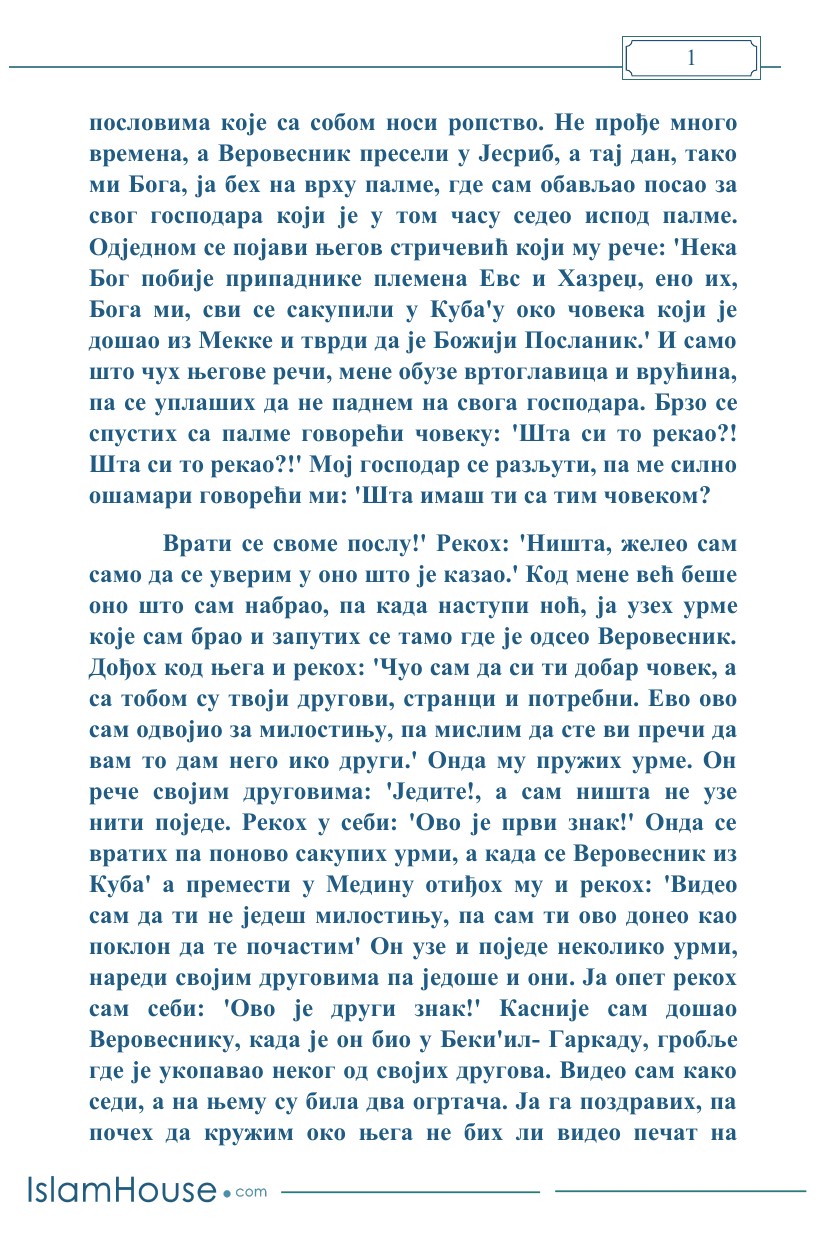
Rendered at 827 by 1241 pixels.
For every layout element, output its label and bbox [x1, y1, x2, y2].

text [89, 528, 738, 1146]
picture [20, 1171, 541, 1209]
text [89, 107, 738, 509]
picture [548, 1170, 807, 1208]
